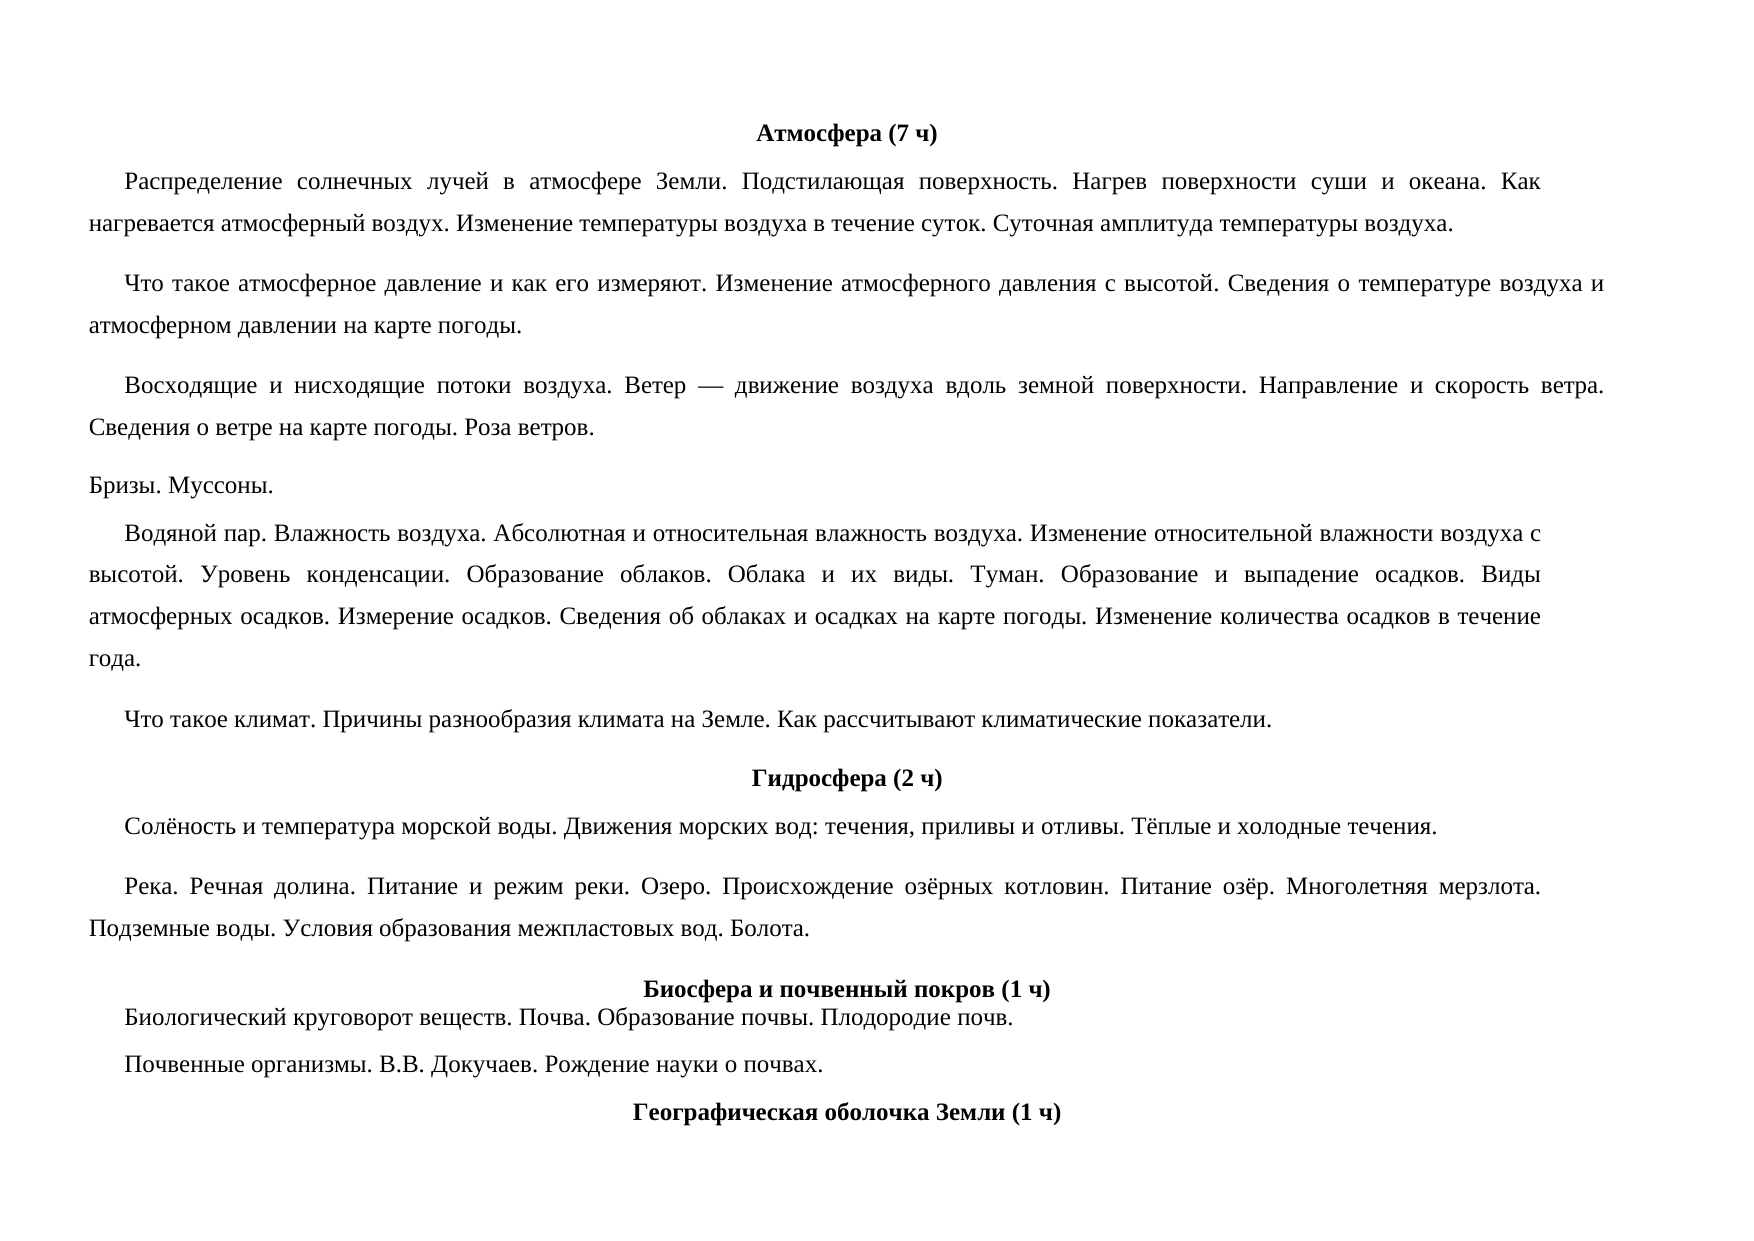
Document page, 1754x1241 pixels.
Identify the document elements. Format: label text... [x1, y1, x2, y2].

text Восходящие и нисходящие потоки воздуха. Ветер — движение воздуха вдоль земной поверхности. Направление и скорость ветра. Сведения о ветре на карте погоды. Роза ветров. [88, 370, 1606, 440]
text Атмосфера (7 ч) [88, 118, 1606, 147]
text Географическая оболочка Земли (1 ч) [88, 1097, 1606, 1126]
text Биологический круговорот веществ. Почва. Образование почвы. Плодородие почв. [124, 1002, 1606, 1031]
text Что такое атмосферное давление и как его измеряют. Изменение атмосферного давления с высотой. Сведения о температуре воздуха и атмосферном давлении на карте погоды. [88, 268, 1606, 338]
text Водяной пар. Влажность воздуха. Абсолютная и относительная влажность воздуха. Изменение относительной влажности воздуха с высотой. Уровень конденсации. Образование облаков. Облака и их виды. Туман. Образование и выпадение осадков. Виды атмосферных осадков. Измерение осадков. Сведения об облаках и осадках на карте погоды. Изменение количества осадков в течение года. [88, 518, 1543, 672]
text Биосфера и почвенный покров (1 ч) [88, 974, 1606, 1002]
text Распределение солнечных лучей в атмосфере Земли. Подстилающая поверхность. Нагрев поверхности суши и океана. Как нагревается атмосферный воздух. Изменение температуры воздуха в течение суток. Суточная амплитуда температуры воздуха. [88, 166, 1543, 237]
text Солёность и температура морской воды. Движения морских вод: течения, приливы и отливы. Тёплые и холодные течения. [88, 811, 1606, 840]
text Река. Речная долина. Питание и режим реки. Озеро. Происхождение озёрных котловин. Питание озёр. Многолетняя мерзлота. Подземные воды. Условия образования межпластовых вод. Болота. [88, 871, 1543, 942]
text Бризы. Муссоны. [88, 471, 1606, 499]
text Почвенные организмы. В.В. Докучаев. Рождение науки о почвах. [124, 1049, 1606, 1078]
text Гидросфера (2 ч) [88, 763, 1606, 792]
text Что такое климат. Причины разнообразия климата на Земле. Как рассчитывают климатические показатели. [88, 704, 1606, 732]
